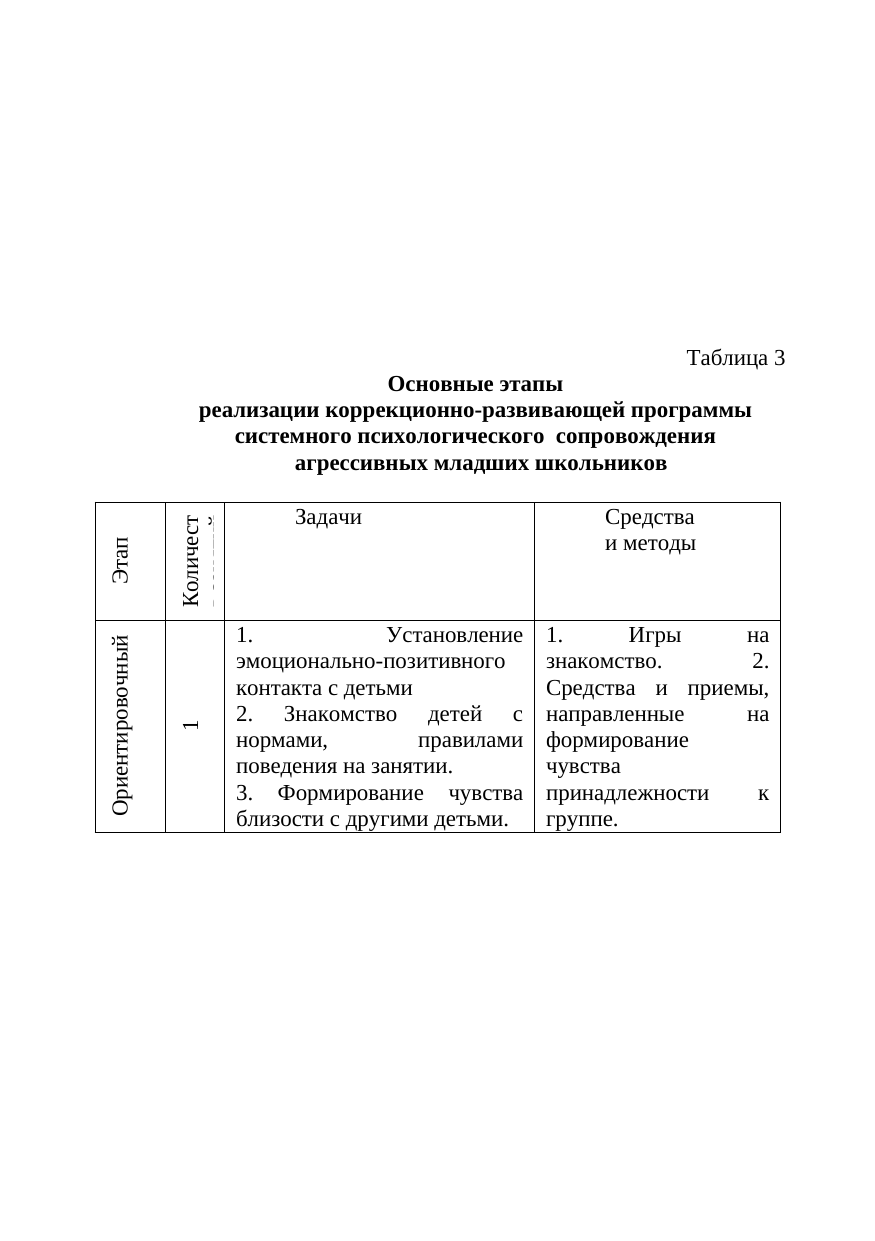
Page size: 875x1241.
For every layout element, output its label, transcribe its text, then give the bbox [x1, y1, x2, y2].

text реализации коррекционно-развивающей программы [106, 396, 785, 423]
text Таблица 3 [106, 343, 785, 370]
text Основные этапы [106, 370, 785, 396]
table_cell 1. Игры на знакомство. 2. Средства и приемы, направленные на формирование чувства принадлежности к группе. [535, 621, 780, 832]
table_header Этап [96, 503, 165, 620]
table_header Задачи [225, 503, 534, 620]
text системного психологического сопровождения [106, 423, 785, 449]
table_header Средства и методы [535, 503, 780, 620]
table_cell Ориентировочный [96, 621, 165, 832]
table_cell 1. Установление эмоционально-позитивного контакта с детьми 2. Знакомство детей с нормами, правилами поведения на занятии. 3. Формирование чувства близости с другими детьми. [225, 621, 534, 832]
text агрессивных младших школьников [106, 449, 785, 475]
table_header Количеств занятий [166, 503, 224, 620]
table_cell 1 [166, 621, 224, 832]
